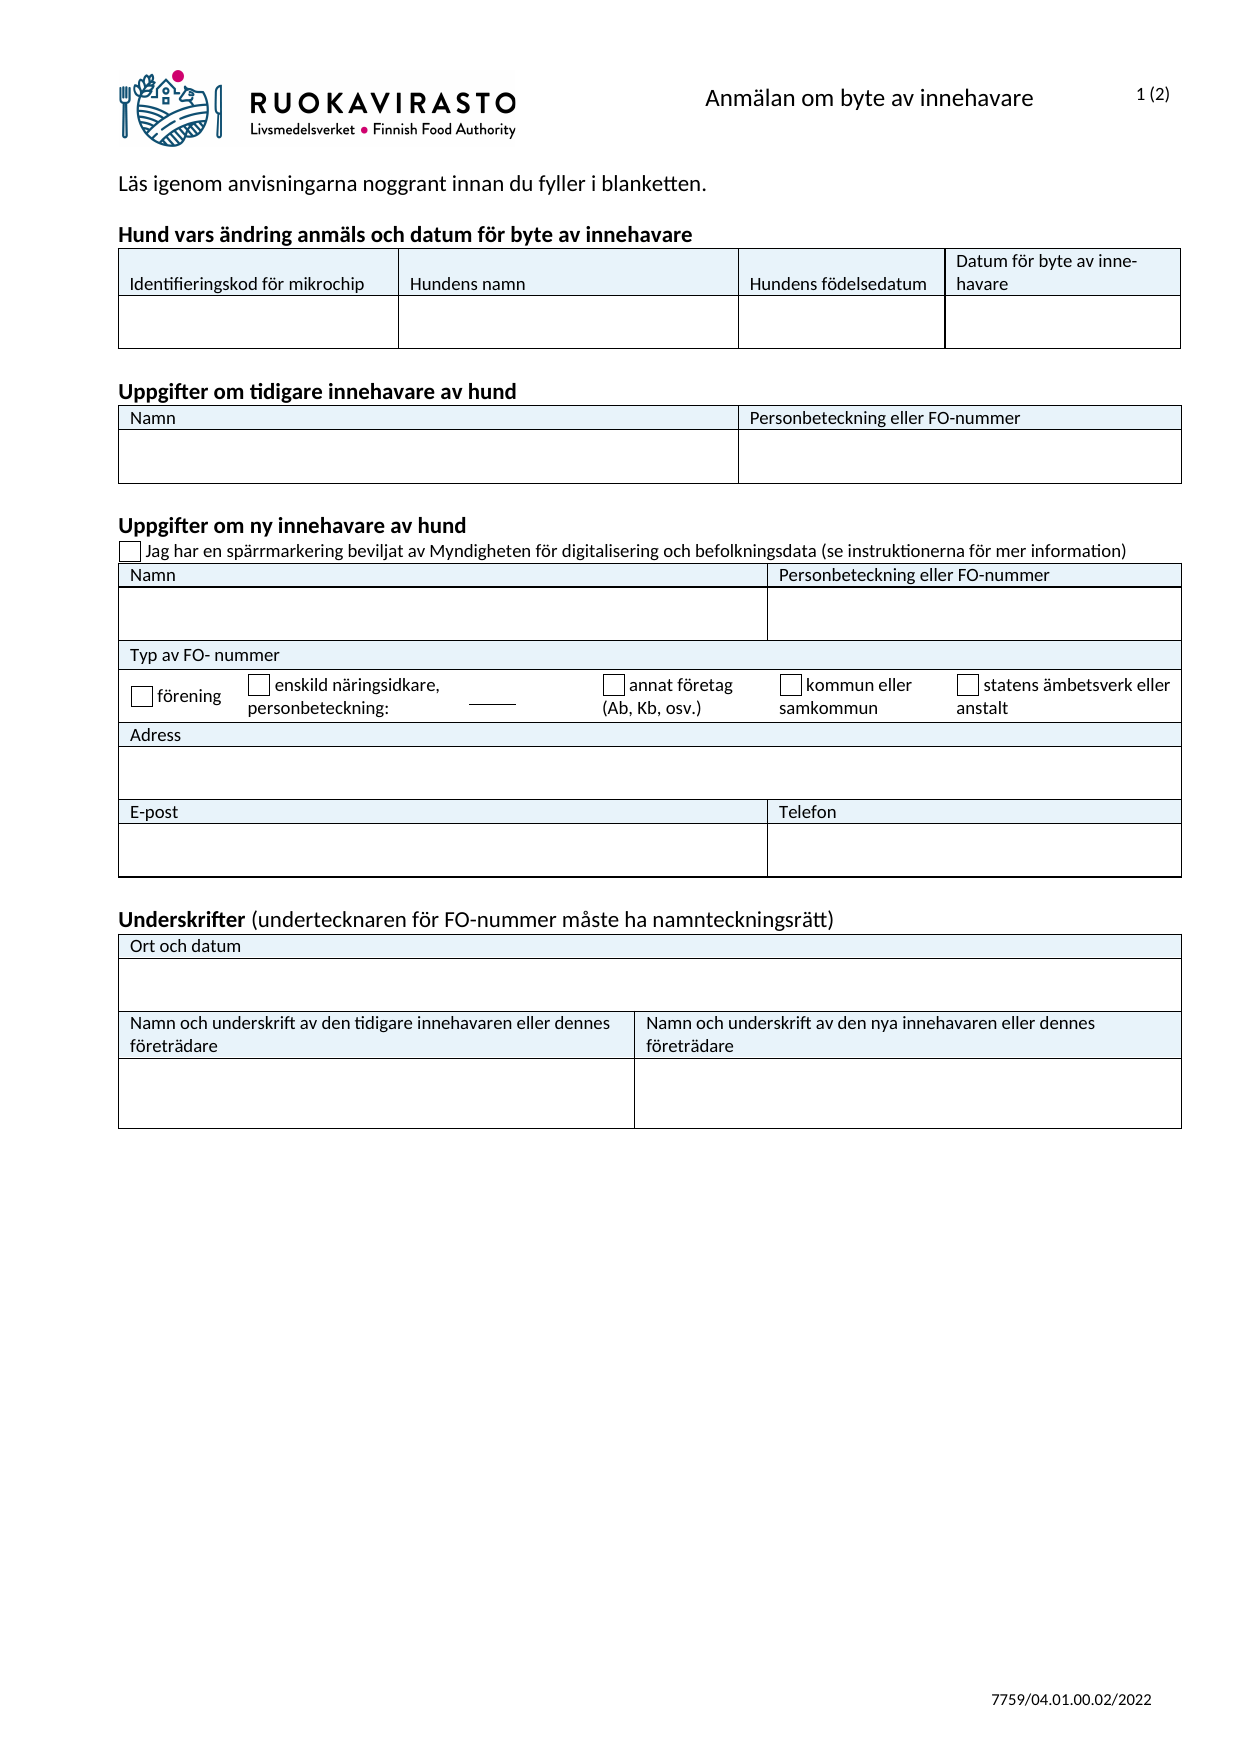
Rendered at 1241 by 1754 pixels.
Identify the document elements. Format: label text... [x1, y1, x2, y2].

table_cell [399, 296, 738, 348]
table_cell enskild näringsidkare, personbeteckning: [236, 670, 458, 722]
table_header Hundens födelsedatum [739, 249, 944, 295]
table_header Namn [119, 406, 738, 429]
table_cell [119, 959, 1181, 1011]
table_cell [768, 824, 1181, 876]
text Jag har en spärrmarkering beviljat av Myndigheten för digitalisering och befolkningsdata (se instruktionerna för mer information) [118, 539, 1152, 562]
table_cell [119, 430, 738, 482]
table_cell Namn och underskrift av den tidigare innehavaren eller dennes företrädare [119, 1012, 634, 1057]
table_header Hundens namn [399, 249, 738, 295]
table_cell [635, 1059, 1181, 1128]
table_header Identifieringskod för mikrochip [119, 249, 398, 295]
text Underskrifter (undertecknaren för FO-nummer måste ha namnteckningsrätt) [118, 905, 1152, 933]
table_cell Telefon [768, 800, 1181, 823]
text Hund vars ändring anmäls och datum för byte av innehavare [118, 220, 1152, 248]
table_cell [739, 430, 1181, 482]
table_header Personbeteckning eller FO-nummer [739, 406, 1181, 429]
table_cell annat företag (Ab, Kb, osv.) [591, 670, 768, 722]
table_cell [119, 588, 767, 639]
table_cell [119, 1059, 634, 1128]
table_cell Typ av FO- nummer [119, 641, 1181, 669]
table_cell [458, 670, 591, 722]
table_header Namn [119, 564, 767, 586]
text Läs igenom anvisningarna noggrant innan du fyller i blanketten. [118, 169, 1152, 197]
table_cell [119, 296, 398, 348]
table_header Datum för byte av inne-havare [946, 249, 1180, 295]
table_cell förening [119, 670, 236, 722]
table_cell Namn och underskrift av den nya innehavaren eller dennes företrädare [635, 1012, 1181, 1057]
table_cell [946, 296, 1180, 348]
picture [119, 70, 516, 147]
table_cell Adress [119, 723, 1181, 746]
text Uppgifter om ny innehavare av hund [118, 512, 1152, 539]
table_cell [119, 824, 767, 876]
table_cell [119, 747, 1181, 799]
table_cell E-post [119, 800, 767, 823]
table_cell kommun eller samkommun [768, 670, 945, 722]
table_header Personbeteckning eller FO-nummer [768, 564, 1181, 586]
text Uppgifter om tidigare innehavare av hund [118, 377, 1152, 405]
table_cell [768, 588, 1181, 639]
table_cell statens ämbetsverk eller anstalt [945, 670, 1181, 722]
table_header Ort och datum [119, 935, 1181, 957]
table_cell [739, 296, 944, 348]
